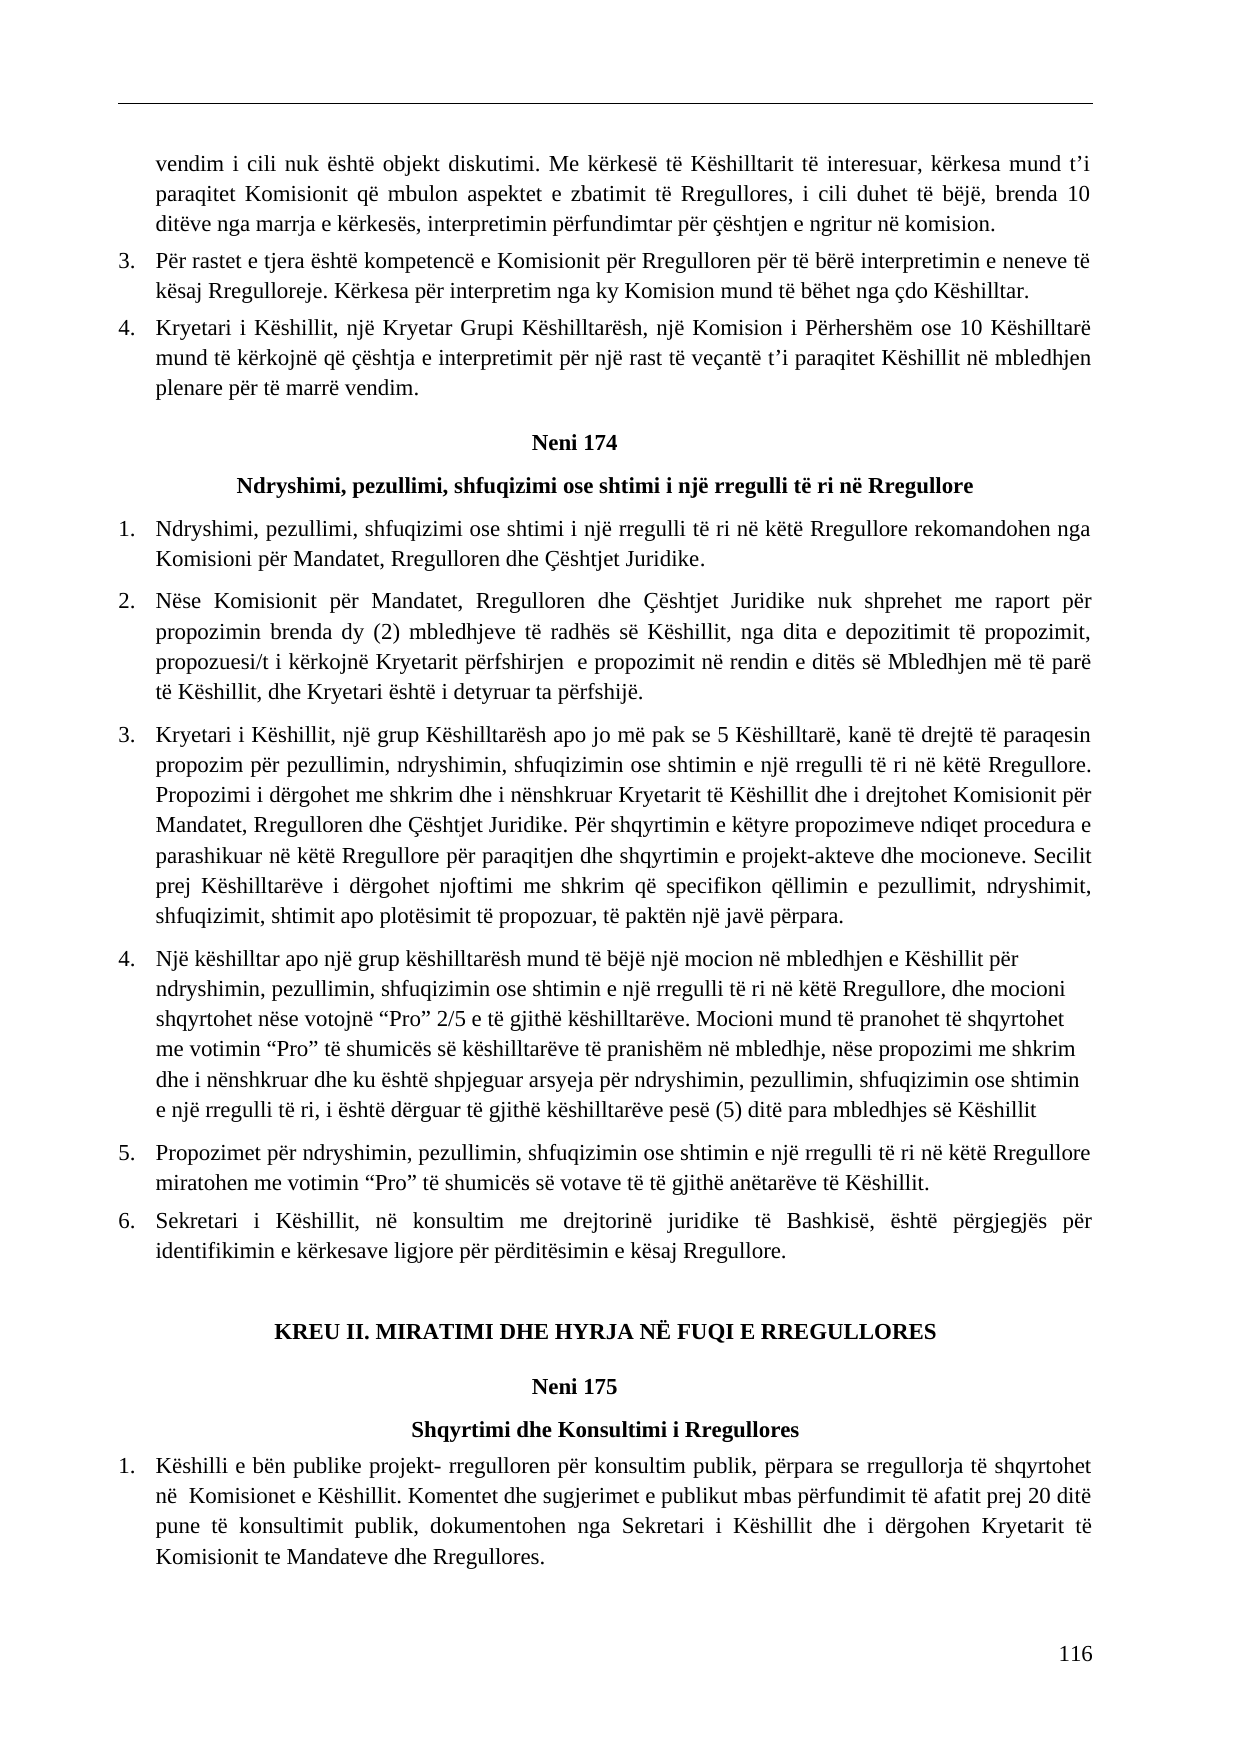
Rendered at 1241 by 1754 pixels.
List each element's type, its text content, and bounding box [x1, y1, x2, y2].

list Një këshilltar apo një grup këshilltarësh mund të bëjë një mocion në mbledhjen e Këshillit për ndryshimin, pezullimin, shfuqizimin ose shtimin e një rregulli të ri në këtë Rregullore, dhe mocioni shqyrtohet nëse votojnë “Pro” 2/5 e të gjithë këshilltarëve. Mocioni mund të pranohet të shqyrtohet me votimin “Pro” të shumicës së këshilltarëve të pranishëm në mbledhje, nëse propozimi me shkrim dhe i nënshkruar dhe ku është shpjeguar arsyeja për ndryshimin, pezullimin, shfuqizimin ose shtimin e një rregulli të ri, i është dërguar të gjithë këshilltarëve pesë (5) ditë para mbledhjes së Këshillit [118, 945, 1093, 1122]
text Ndryshimi, pezullimi, shfuqizimi ose shtimi i një rregulli të ri në Rregullore [118, 472, 1093, 498]
text KREU II. MIRATIMI DHE HYRJA NË FUQI E RREGULLORES [118, 1318, 1093, 1344]
text Shqyrtimi dhe Konsultimi i Rregullores [118, 1416, 1093, 1442]
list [118, 150, 1093, 237]
list Propozimet për ndryshimin, pezullimin, shfuqizimin ose shtimin e një rregulli të ri në këtë Rregullore miratohen me votimin “Pro” të shumicës së votave të të gjithë anëtarëve të Këshillit. [118, 1138, 1093, 1195]
list Kryetari i Këshillit, një grup Këshilltarësh apo jo më pak se 5 Këshilltarë, kanë të drejtë të paraqesin propozim për pezullimin, ndryshimin, shfuqizimin ose shtimin e një rregulli të ri në këtë Rregullore. Propozimi i dërgohet me shkrim dhe i nënshkruar Kryetarit të Këshillit dhe i drejtohet Komisionit për Mandatet, Rregulloren dhe Çështjet Juridike. Për shqyrtimin e këtyre propozimeve ndiqet procedura e parashikuar në këtë Rregullore për paraqitjen dhe shqyrtimin e projekt-akteve dhe mocioneve. Secilit prej Këshilltarëve i dërgohet njoftimi me shkrim që specifikon qëllimin e pezullimit, ndryshimit, shfuqizimit, shtimit apo plotësimit të propozuar, të paktën një javë përpara. [118, 721, 1093, 928]
list Kryetari i Këshillit, një Kryetar Grupi Këshilltarësh, një Komision i Përhershëm ose 10 Këshilltarë mund të kërkojnë që çështja e interpretimit për një rast të veçantë t’i paraqitet Këshillit në mbledhjen plenare për të marrë vendim. [118, 313, 1093, 400]
list Për rastet e tjera është kompetencë e Komisionit për Rregulloren për të bërë interpretimin e neneve të kësaj Rregulloreje. Kërkesa për interpretim nga ky Komision mund të bëhet nga çdo Këshilltar. [118, 247, 1093, 303]
list Ndryshimi, pezullimi, shfuqizimi ose shtimi i një rregulli të ri në këtë Rregullore rekomandohen nga Komisioni për Mandatet, Rregulloren dhe Çështjet Juridike. [118, 514, 1093, 571]
list Sekretari i Këshillit, në konsultim me drejtorinë juridike të Bashkisë, është përgjegjës për identifikimin e kërkesave ligjore për përditësimin e kësaj Rregullore. [118, 1207, 1093, 1264]
list Këshilli e bën publike projekt- rregulloren për konsultim publik, përpara se rregullorja të shqyrtohet në Komisionet e Këshillit. Komentet dhe sugjerimet e publikut mbas përfundimit të afatit prej 20 ditë pune të konsultimit publik, dokumentohen nga Sekretari i Këshillit dhe i dërgohen Kryetarit të Komisionit te Mandateve dhe Rregullores. [118, 1452, 1093, 1569]
list Nëse Komisionit për Mandatet, Rregulloren dhe Çështjet Juridike nuk shprehet me raport për propozimin brenda dy (2) mbledhjeve të radhës së Këshillit, nga dita e depozitimit të propozimit, propozuesi/t i kërkojnë Kryetarit përfshirjen e propozimit në rendin e ditës së Mbledhjen më të parë të Këshillit, dhe Kryetari është i detyruar ta përfshijë. [118, 587, 1093, 704]
